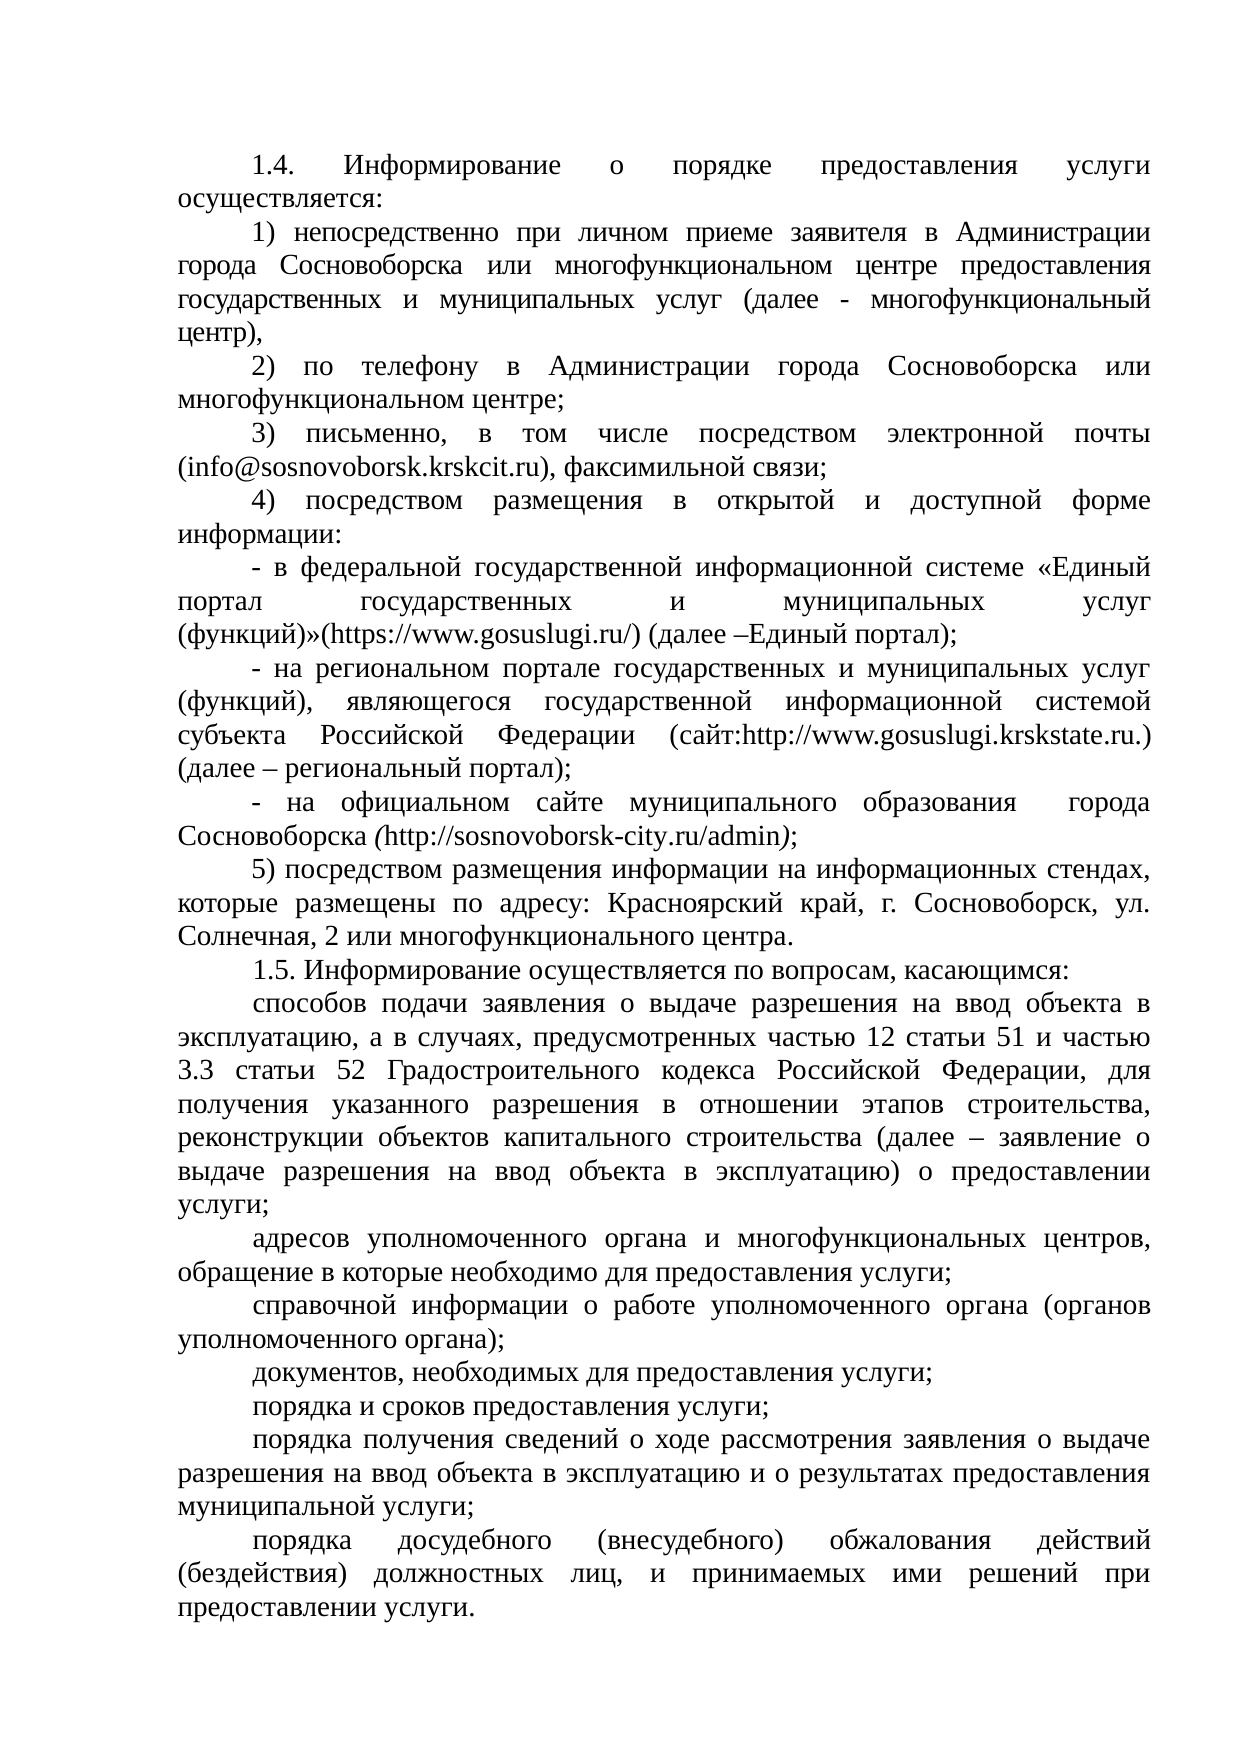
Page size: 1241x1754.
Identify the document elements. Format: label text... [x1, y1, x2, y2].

text справочной информации о работе уполномоченного органа (органов уполномоченного органа); [177, 1287, 1152, 1354]
text порядка досудебного (внесудебного) обжалования действий (бездействия) должностных лиц, и принимаемых ими решений при предоставлении услуги. [177, 1522, 1152, 1623]
text порядка и сроков предоставления услуги; [177, 1388, 1152, 1421]
text способов подачи заявления о выдаче разрешения на ввод объекта в эксплуатацию, а в случаях, предусмотренных частью 12 статьи 51 и частью 3.3 статьи 52 Градостроительного кодекса Российской Федерации, для получения указанного разрешения в отношении этапов строительства, реконструкции объектов капитального строительства (далее – заявление о выдаче разрешения на ввод объекта в эксплуатацию) о предоставлении услуги; [177, 985, 1152, 1220]
text 3) письменно, в том числе посредством электронной почты (info@sosnovoborsk.krskcit.ru), факсимильной связи; [177, 415, 1152, 482]
text 4) посредством размещения в открытой и доступной форме информации: [177, 482, 1152, 549]
text документов, необходимых для предоставления услуги; [177, 1354, 1152, 1388]
text - на официальном сайте муниципального образования города Сосновоборска (http://sosnovoborsk-city.ru/admin); [177, 784, 1152, 851]
text 1) непосредственно при личном приеме заявителя в Администрации города Сосновоборска или многофункциональном центре предоставления государственных и муниципальных услуг (далее - многофункциональный центр), [177, 214, 1152, 348]
text - на региональном портале государственных и муниципальных услуг (функций), являющегося государственной информационной системой субъекта Российской Федерации (сайт:http://www.gosuslugi.krskstate.ru.) (далее – региональный портал); [177, 650, 1152, 784]
text 2) по телефону в Администрации города Сосновоборска или многофункциональном центре; [177, 348, 1152, 415]
text - в федеральной государственной информационной системе «Единый портал государственных и муниципальных услуг (функций)»(https://www.gosuslugi.ru/) (далее –Единый портал); [177, 549, 1152, 650]
text адресов уполномоченного органа и многофункциональных центров, обращение в которые необходимо для предоставления услуги; [177, 1220, 1152, 1287]
text порядка получения сведений о ходе рассмотрения заявления о выдаче разрешения на ввод объекта в эксплуатацию и о результатах предоставления муниципальной услуги; [177, 1421, 1152, 1522]
text 1.5. Информирование осуществляется по вопросам, касающимся: [177, 952, 1152, 985]
text 5) посредством размещения информации на информационных стендах, которые размещены по адресу: Красноярский край, г. Сосновоборск, ул. Солнечная, 2 или многофункционального центра. [177, 851, 1152, 952]
text 1.4. Информирование о порядке предоставления услуги осуществляется: [177, 147, 1152, 214]
